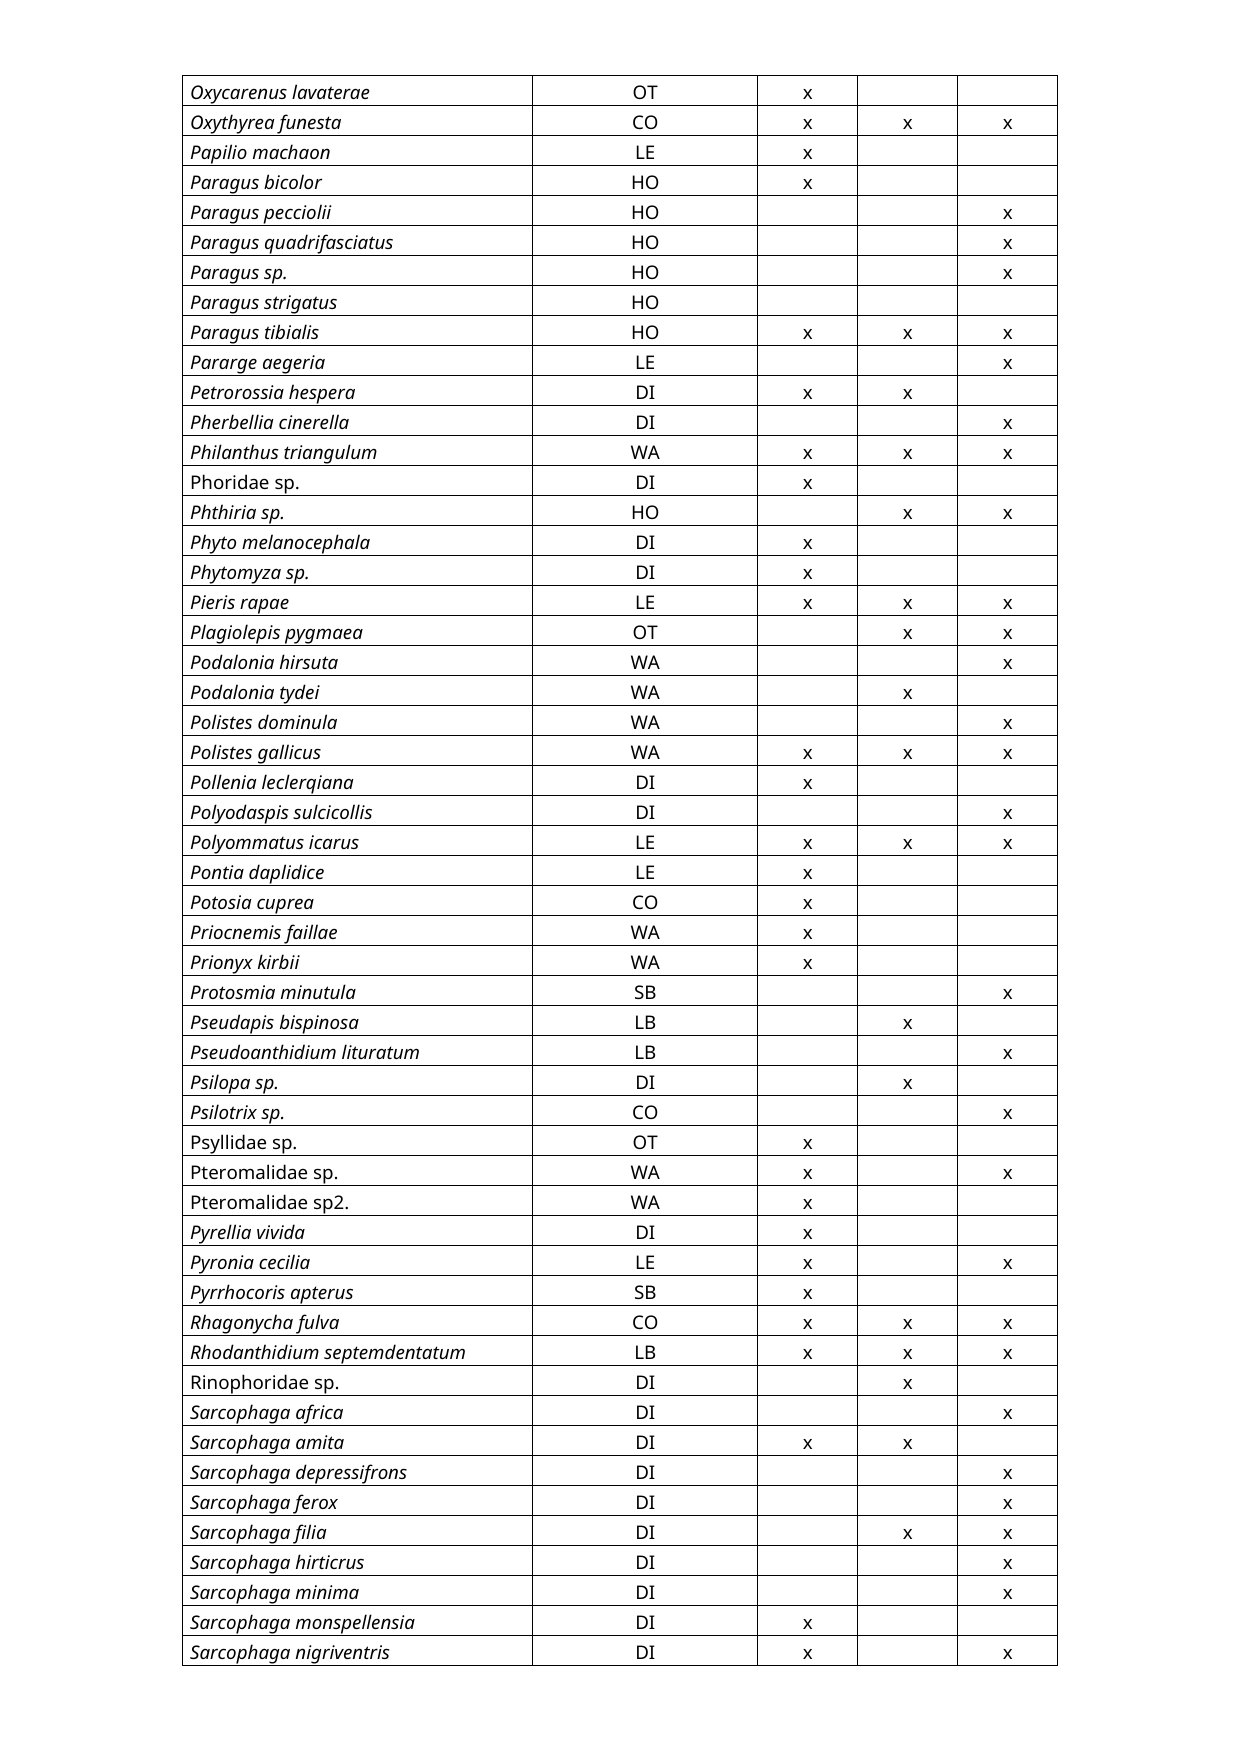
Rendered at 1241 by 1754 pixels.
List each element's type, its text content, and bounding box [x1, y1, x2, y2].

table_cell Sarcophaga hirticrus [183, 1546, 532, 1575]
table_cell [858, 1036, 957, 1065]
table_cell Potosia cuprea [183, 886, 532, 915]
table_cell [758, 1066, 857, 1095]
table_cell LE [533, 346, 757, 375]
table_cell Pieris rapae [183, 586, 532, 615]
table_cell Phyto melanocephala [183, 526, 532, 555]
table_cell x [958, 196, 1057, 225]
table_cell x [958, 1336, 1057, 1365]
table_cell Podalonia tydei [183, 676, 532, 705]
table_cell x [958, 1546, 1057, 1575]
table_cell DI [533, 1636, 757, 1665]
table_cell Pherbellia cinerella [183, 406, 532, 435]
table_cell Rinophoridae sp. [183, 1366, 532, 1395]
table_cell Rhodanthidium septemdentatum [183, 1336, 532, 1365]
table_cell [958, 1276, 1057, 1305]
table_cell [858, 976, 957, 1005]
table_cell DI [533, 1066, 757, 1095]
table_cell DI [533, 466, 757, 495]
table_cell [858, 526, 957, 555]
table_cell x [758, 766, 857, 795]
table_cell x [958, 706, 1057, 735]
table_cell x [958, 1096, 1057, 1125]
table_cell [858, 1546, 957, 1575]
table_cell x [758, 316, 857, 345]
table_cell x [758, 376, 857, 405]
table_cell DI [533, 766, 757, 795]
table_cell x [758, 1636, 857, 1665]
table_cell [958, 1186, 1057, 1215]
table_cell Sarcophaga ferox [183, 1486, 532, 1515]
table_cell [858, 1246, 957, 1275]
table_cell Paragus sp. [183, 256, 532, 285]
table_cell [958, 1066, 1057, 1095]
table_cell DI [533, 556, 757, 585]
table_cell x [858, 1366, 957, 1395]
table_cell HO [533, 316, 757, 345]
table_cell [958, 1426, 1057, 1455]
table_cell [758, 676, 857, 705]
table_cell DI [533, 1516, 757, 1545]
table_cell Papilio machaon [183, 136, 532, 165]
table_cell [758, 646, 857, 675]
table_cell [958, 526, 1057, 555]
table_cell [858, 1156, 957, 1185]
table_cell [958, 166, 1057, 195]
table_cell [858, 1126, 957, 1155]
table_cell [858, 796, 957, 825]
table_cell x [758, 1126, 857, 1155]
table_cell [858, 406, 957, 435]
table_cell [758, 1576, 857, 1605]
table_cell [758, 706, 857, 735]
table_cell DI [533, 796, 757, 825]
table_cell DI [533, 1396, 757, 1425]
table_cell x [758, 1336, 857, 1365]
table_cell [758, 1516, 857, 1545]
table_cell x [758, 1306, 857, 1335]
table_cell DI [533, 1546, 757, 1575]
table_cell x [758, 76, 857, 105]
table_cell [758, 1456, 857, 1485]
table_cell Polyodaspis sulcicollis [183, 796, 532, 825]
table_cell [858, 1276, 957, 1305]
table_cell DI [533, 526, 757, 555]
table_cell Sarcophaga depressifrons [183, 1456, 532, 1485]
table_cell x [858, 586, 957, 615]
table_cell Priocnemis faillae [183, 916, 532, 945]
table_cell [758, 406, 857, 435]
table_cell CO [533, 106, 757, 135]
table_cell DI [533, 1426, 757, 1455]
table_cell [858, 196, 957, 225]
table_cell [858, 886, 957, 915]
table_cell Paragus quadrifasciatus [183, 226, 532, 255]
table_cell Protosmia minutula [183, 976, 532, 1005]
table_cell x [958, 106, 1057, 135]
table_cell DI [533, 1576, 757, 1605]
table_cell Pararge aegeria [183, 346, 532, 375]
table_cell OT [533, 76, 757, 105]
table_cell Sarcophaga monspellensia [183, 1606, 532, 1635]
table_cell x [758, 436, 857, 465]
table_cell x [758, 556, 857, 585]
table_cell DI [533, 1366, 757, 1395]
table_cell Prionyx kirbii [183, 946, 532, 975]
table_cell Rhagonycha fulva [183, 1306, 532, 1335]
table_cell [958, 286, 1057, 315]
table_cell HO [533, 166, 757, 195]
table_cell Pontia daplidice [183, 856, 532, 885]
table_cell HO [533, 256, 757, 285]
table_cell Phytomyza sp. [183, 556, 532, 585]
table_cell WA [533, 1156, 757, 1185]
table_cell Pseudapis bispinosa [183, 1006, 532, 1035]
table_cell Phoridae sp. [183, 466, 532, 495]
table_cell Sarcophaga amita [183, 1426, 532, 1455]
table_cell [758, 796, 857, 825]
table_cell DI [533, 1216, 757, 1245]
table_cell Phthiria sp. [183, 496, 532, 525]
table_cell x [958, 1486, 1057, 1515]
table_cell [858, 1606, 957, 1635]
table_cell [758, 1366, 857, 1395]
table_cell Sarcophaga minima [183, 1576, 532, 1605]
table_cell Petrorossia hespera [183, 376, 532, 405]
table_cell [958, 886, 1057, 915]
table_cell x [958, 1576, 1057, 1605]
table_cell LE [533, 136, 757, 165]
table_cell Psilopa sp. [183, 1066, 532, 1095]
table_cell x [958, 1396, 1057, 1425]
table_cell [758, 496, 857, 525]
table_cell [858, 706, 957, 735]
table_cell Paragus pecciolii [183, 196, 532, 225]
table_cell [858, 1186, 957, 1215]
table_cell Pteromalidae sp2. [183, 1186, 532, 1215]
table_cell x [958, 826, 1057, 855]
table_cell [858, 226, 957, 255]
table_cell [958, 946, 1057, 975]
table_cell CO [533, 886, 757, 915]
table_cell Polistes dominula [183, 706, 532, 735]
table_cell x [858, 1426, 957, 1455]
table_cell [858, 916, 957, 945]
table_cell Pyrrhocoris apterus [183, 1276, 532, 1305]
table_cell x [958, 1306, 1057, 1335]
table_cell [858, 646, 957, 675]
table_cell [858, 1576, 957, 1605]
table_cell x [758, 586, 857, 615]
table_cell Sarcophaga nigriventris [183, 1636, 532, 1665]
table_cell [758, 1486, 857, 1515]
table_cell HO [533, 226, 757, 255]
table_cell [858, 466, 957, 495]
table_cell x [758, 466, 857, 495]
table_cell LE [533, 586, 757, 615]
table_cell x [758, 1426, 857, 1455]
table_cell [758, 196, 857, 225]
table_cell [758, 1396, 857, 1425]
table_cell [958, 1366, 1057, 1395]
table_cell [858, 136, 957, 165]
table_cell Psilotrix sp. [183, 1096, 532, 1125]
table_cell x [958, 1636, 1057, 1665]
table_cell Pteromalidae sp. [183, 1156, 532, 1185]
table_cell LE [533, 826, 757, 855]
table_cell [758, 346, 857, 375]
table_cell x [758, 946, 857, 975]
table_cell Sarcophaga filia [183, 1516, 532, 1545]
table_cell x [758, 886, 857, 915]
table_cell x [958, 406, 1057, 435]
table_cell x [858, 316, 957, 345]
table_cell x [758, 136, 857, 165]
table_cell [858, 76, 957, 105]
table_cell x [858, 436, 957, 465]
table_cell x [858, 616, 957, 645]
table_cell WA [533, 736, 757, 765]
table_cell Podalonia hirsuta [183, 646, 532, 675]
table_cell LE [533, 1246, 757, 1275]
table_cell [758, 256, 857, 285]
table_cell Pyronia cecilia [183, 1246, 532, 1275]
table_cell LE [533, 856, 757, 885]
table_cell Paragus bicolor [183, 166, 532, 195]
table_cell Polyommatus icarus [183, 826, 532, 855]
table_cell x [958, 316, 1057, 345]
table_cell x [858, 1066, 957, 1095]
table_cell [958, 556, 1057, 585]
table_cell DI [533, 376, 757, 405]
table_cell [958, 76, 1057, 105]
table_cell x [758, 1276, 857, 1305]
table_cell Pyrellia vivida [183, 1216, 532, 1245]
table_cell [858, 1396, 957, 1425]
table_cell x [858, 676, 957, 705]
table_cell [858, 1456, 957, 1485]
table_cell [858, 1486, 957, 1515]
table_cell [958, 1216, 1057, 1245]
table_cell x [758, 526, 857, 555]
table_cell Pollenia leclerqiana [183, 766, 532, 795]
table_cell [958, 676, 1057, 705]
table_cell WA [533, 946, 757, 975]
table_cell DI [533, 406, 757, 435]
table_cell [858, 556, 957, 585]
table_cell x [958, 646, 1057, 675]
table_cell [958, 1126, 1057, 1155]
table_cell [958, 766, 1057, 795]
table_cell x [758, 1606, 857, 1635]
table_cell WA [533, 646, 757, 675]
table_cell DI [533, 1456, 757, 1485]
table_cell SB [533, 1276, 757, 1305]
table_cell DI [533, 1486, 757, 1515]
table_cell OT [533, 616, 757, 645]
table_cell [758, 226, 857, 255]
table_cell x [758, 1186, 857, 1215]
table_cell Oxycarenus lavaterae [183, 76, 532, 105]
table_cell x [758, 826, 857, 855]
table_cell x [958, 1456, 1057, 1485]
table_cell WA [533, 436, 757, 465]
table_cell [758, 1006, 857, 1035]
table_cell [858, 766, 957, 795]
table_cell CO [533, 1306, 757, 1335]
table_cell x [758, 736, 857, 765]
table_cell LB [533, 1006, 757, 1035]
table_cell x [858, 1006, 957, 1035]
table_cell x [758, 1156, 857, 1185]
table_cell WA [533, 1186, 757, 1215]
table_cell CO [533, 1096, 757, 1125]
table_cell x [958, 976, 1057, 1005]
table_cell HO [533, 496, 757, 525]
table_cell [858, 1216, 957, 1245]
table_cell OT [533, 1126, 757, 1155]
table_cell [858, 256, 957, 285]
table_cell LB [533, 1036, 757, 1065]
table_cell [858, 286, 957, 315]
table_cell WA [533, 916, 757, 945]
table_cell x [958, 616, 1057, 645]
table_cell LB [533, 1336, 757, 1365]
table_cell [758, 976, 857, 1005]
table_cell x [858, 1306, 957, 1335]
table_cell x [958, 346, 1057, 375]
table_cell [758, 286, 857, 315]
table_cell WA [533, 676, 757, 705]
table_cell Plagiolepis pygmaea [183, 616, 532, 645]
table_cell SB [533, 976, 757, 1005]
table_cell x [758, 106, 857, 135]
table_cell x [858, 1336, 957, 1365]
table_cell x [758, 916, 857, 945]
table_cell [858, 346, 957, 375]
table_cell x [758, 856, 857, 885]
table_cell [758, 1546, 857, 1575]
table_cell [758, 1036, 857, 1065]
table_cell x [758, 166, 857, 195]
table_cell [958, 136, 1057, 165]
table_cell x [958, 1516, 1057, 1545]
table_cell [758, 1096, 857, 1125]
table_cell x [958, 1156, 1057, 1185]
table_cell [858, 946, 957, 975]
table_cell x [958, 586, 1057, 615]
table_cell WA [533, 706, 757, 735]
table_cell [958, 466, 1057, 495]
table_cell [958, 1006, 1057, 1035]
table_cell Pseudoanthidium lituratum [183, 1036, 532, 1065]
table_cell x [858, 736, 957, 765]
table_cell [858, 1636, 957, 1665]
table_cell x [958, 496, 1057, 525]
table_cell Paragus tibialis [183, 316, 532, 345]
table_cell x [958, 1036, 1057, 1065]
table_cell Oxythyrea funesta [183, 106, 532, 135]
table_cell x [958, 1246, 1057, 1275]
table_cell [958, 376, 1057, 405]
table_cell [958, 1606, 1057, 1635]
table_cell Philanthus triangulum [183, 436, 532, 465]
table_cell x [958, 256, 1057, 285]
table_cell x [858, 106, 957, 135]
table_cell x [858, 496, 957, 525]
table_cell [958, 856, 1057, 885]
table_cell x [858, 376, 957, 405]
table_cell x [958, 736, 1057, 765]
table_cell Psyllidae sp. [183, 1126, 532, 1155]
table_cell [858, 856, 957, 885]
table_cell x [758, 1246, 857, 1275]
table_cell Sarcophaga africa [183, 1396, 532, 1425]
table_cell x [958, 226, 1057, 255]
table_cell HO [533, 196, 757, 225]
table_cell x [858, 1516, 957, 1545]
table_cell Paragus strigatus [183, 286, 532, 315]
table_cell [758, 616, 857, 645]
table_cell x [758, 1216, 857, 1245]
table_cell DI [533, 1606, 757, 1635]
table_cell HO [533, 286, 757, 315]
table_cell x [958, 436, 1057, 465]
table_cell [858, 166, 957, 195]
table_cell [858, 1096, 957, 1125]
table_cell x [858, 826, 957, 855]
table_cell [958, 916, 1057, 945]
table_cell Polistes gallicus [183, 736, 532, 765]
table_cell x [958, 796, 1057, 825]
